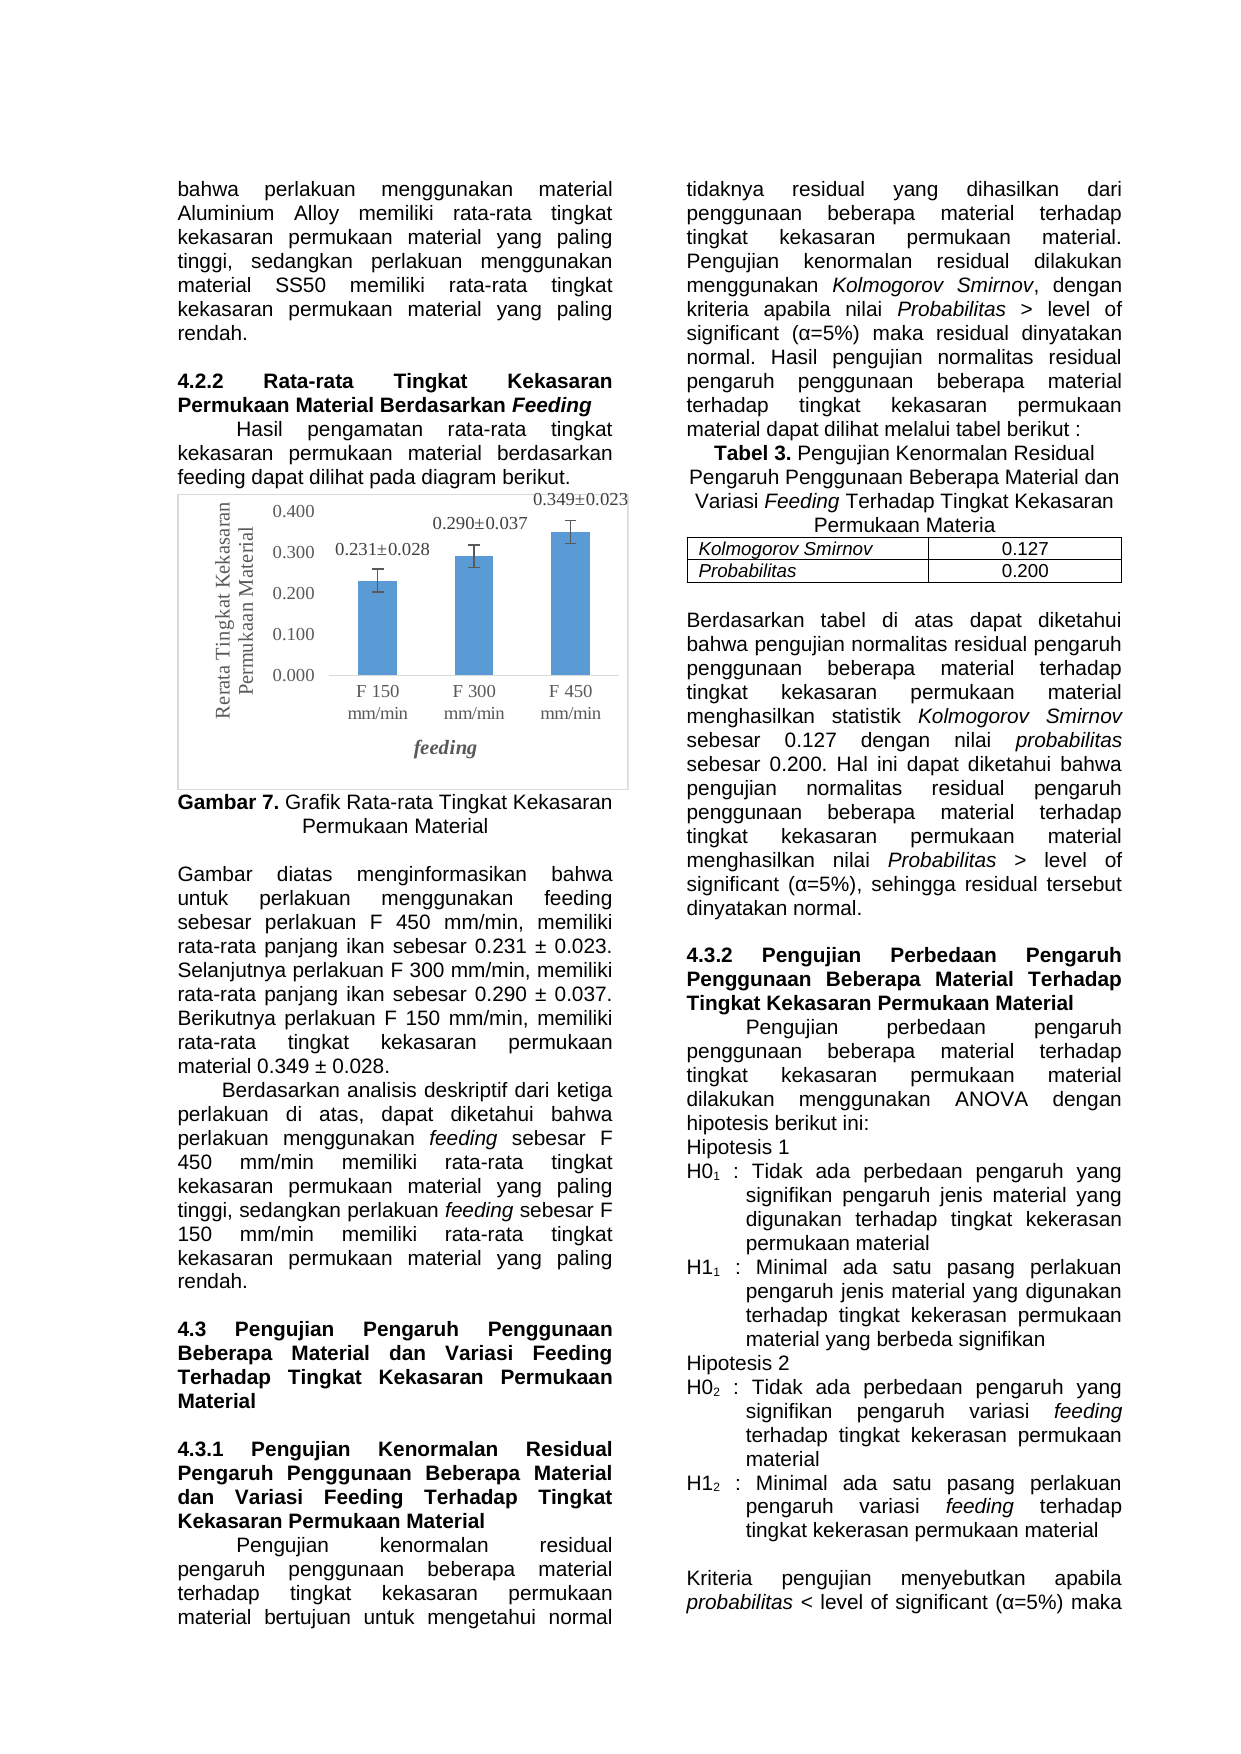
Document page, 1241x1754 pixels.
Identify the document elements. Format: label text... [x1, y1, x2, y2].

text Pengujian kenormalan residual pengaruh penggunaan beberapa material terhadap tingkat kekasaran permukaan material bertujuan untuk mengetahui normal tidaknya residual yang dihasilkan dari penggunaan beberapa material terhadap tingkat kekasaran permukaan material. Pengujian kenormalan residual dilakukan menggunakan Kolmogorov Smirnov, dengan kriteria apabila nilai Probabilitas > level of significant (α=5%) maka residual dinyatakan normal. Hasil pengujian normalitas residual pengaruh penggunaan beberapa material terhadap tingkat kekasaran permukaan material dapat dilihat melalui tabel berikut : [177, 1533, 613, 1629]
table_header 0.127 [929, 538, 1121, 559]
table_header Kolmogorov Smirnov [688, 538, 928, 559]
text Hasil pengamatan rata-rata tingkat kekasaran permukaan material berdasarkan feeding dapat dilihat pada diagram berikut. [177, 417, 613, 489]
text Pengujian kenormalan residual pengaruh penggunaan beberapa material terhadap tingkat kekasaran permukaan material bertujuan untuk mengetahui normal tidaknya residual yang dihasilkan dari penggunaan beberapa material terhadap tingkat kekasaran permukaan material. Pengujian kenormalan residual dilakukan menggunakan Kolmogorov Smirnov, dengan kriteria apabila nilai Probabilitas > level of significant (α=5%) maka residual dinyatakan normal. Hasil pengujian normalitas residual pengaruh penggunaan beberapa material terhadap tingkat kekasaran permukaan material dapat dilihat melalui tabel berikut : [686, 177, 1122, 441]
text 4.3.2 Pengujian Perbedaan Pengaruh Penggunaan Beberapa Material Terhadap Tingkat Kekasaran Permukaan Material [686, 943, 1122, 1015]
text H11 : Minimal ada satu pasang perlakuan pengaruh jenis material yang digunakan terhadap tingkat kekerasan permukaan material yang berbeda signifikan [686, 1255, 1122, 1351]
text H12 : Minimal ada satu pasang perlakuan pengaruh variasi feeding terhadap tingkat kekerasan permukaan material [686, 1470, 1122, 1542]
text 4.3 Pengujian Pengaruh Penggunaan Beberapa Material dan Variasi Feeding Terhadap Tingkat Kekasaran Permukaan Material [177, 1317, 613, 1413]
text H02 : Tidak ada perbedaan pengaruh yang signifikan pengaruh variasi feeding terhadap tingkat kekerasan permukaan material [686, 1374, 1122, 1470]
text Hipotesis 2 [686, 1351, 1122, 1374]
table_cell Probabilitas [688, 560, 928, 582]
text Berdasarkan analisis deskriptif dari ketiga perlakuan di atas, dapat diketahui bahwa perlakuan menggunakan feeding sebesar F 450 mm/min memiliki rata-rata tingkat kekasaran permukaan material yang paling tinggi, sedangkan perlakuan feeding sebesar F 150 mm/min memiliki rata-rata tingkat kekasaran permukaan material yang paling rendah. [177, 1078, 613, 1293]
text 4.2.2 Rata-rata Tingkat Kekasaran Permukaan Material Berdasarkan Feeding [177, 369, 613, 417]
text H01 : Tidak ada perbedaan pengaruh yang signifikan pengaruh jenis material yang digunakan terhadap tingkat kekerasan permukaan material [686, 1159, 1122, 1255]
text Berdasarkan tabel di atas dapat diketahui bahwa pengujian normalitas residual pengaruh penggunaan beberapa material terhadap tingkat kekasaran permukaan material menghasilkan statistik Kolmogorov Smirnov sebesar 0.127 dengan nilai probabilitas sebesar 0.200. Hal ini dapat diketahui bahwa pengujian normalitas residual pengaruh penggunaan beberapa material terhadap tingkat kekasaran permukaan material menghasilkan nilai Probabilitas > level of significant (α=5%), sehingga residual tersebut dinyatakan normal. [686, 608, 1122, 919]
table_cell 0.200 [929, 560, 1121, 582]
text Gambar 7. Grafik Rata-rata Tingkat Kekasaran Permukaan Material [177, 790, 613, 838]
text Tabel 3. Pengujian Kenormalan Residual Pengaruh Penggunaan Beberapa Material dan Variasi Feeding Terhadap Tingkat Kekasaran Permukaan Materia [686, 441, 1122, 537]
text Pengujian perbedaan pengaruh penggunaan beberapa material terhadap tingkat kekasaran permukaan material dilakukan menggunakan ANOVA dengan hipotesis berikut ini: [686, 1015, 1122, 1135]
text 4.3.1 Pengujian Kenormalan Residual Pengaruh Penggunaan Beberapa Material dan Variasi Feeding Terhadap Tingkat Kekasaran Permukaan Material [177, 1437, 613, 1533]
text Gambar diatas menginformasikan bahwa untuk perlakuan menggunakan feeding sebesar perlakuan F 450 mm/min, memiliki rata-rata panjang ikan sebesar 0.231 ± 0.023. Selanjutnya perlakuan F 300 mm/min, memiliki rata-rata panjang ikan sebesar 0.290 ± 0.037. Berikutnya perlakuan F 150 mm/min, memiliki rata-rata tingkat kekasaran permukaan material 0.349 ± 0.028. [177, 862, 613, 1078]
text Hipotesis 1 [686, 1135, 1122, 1159]
